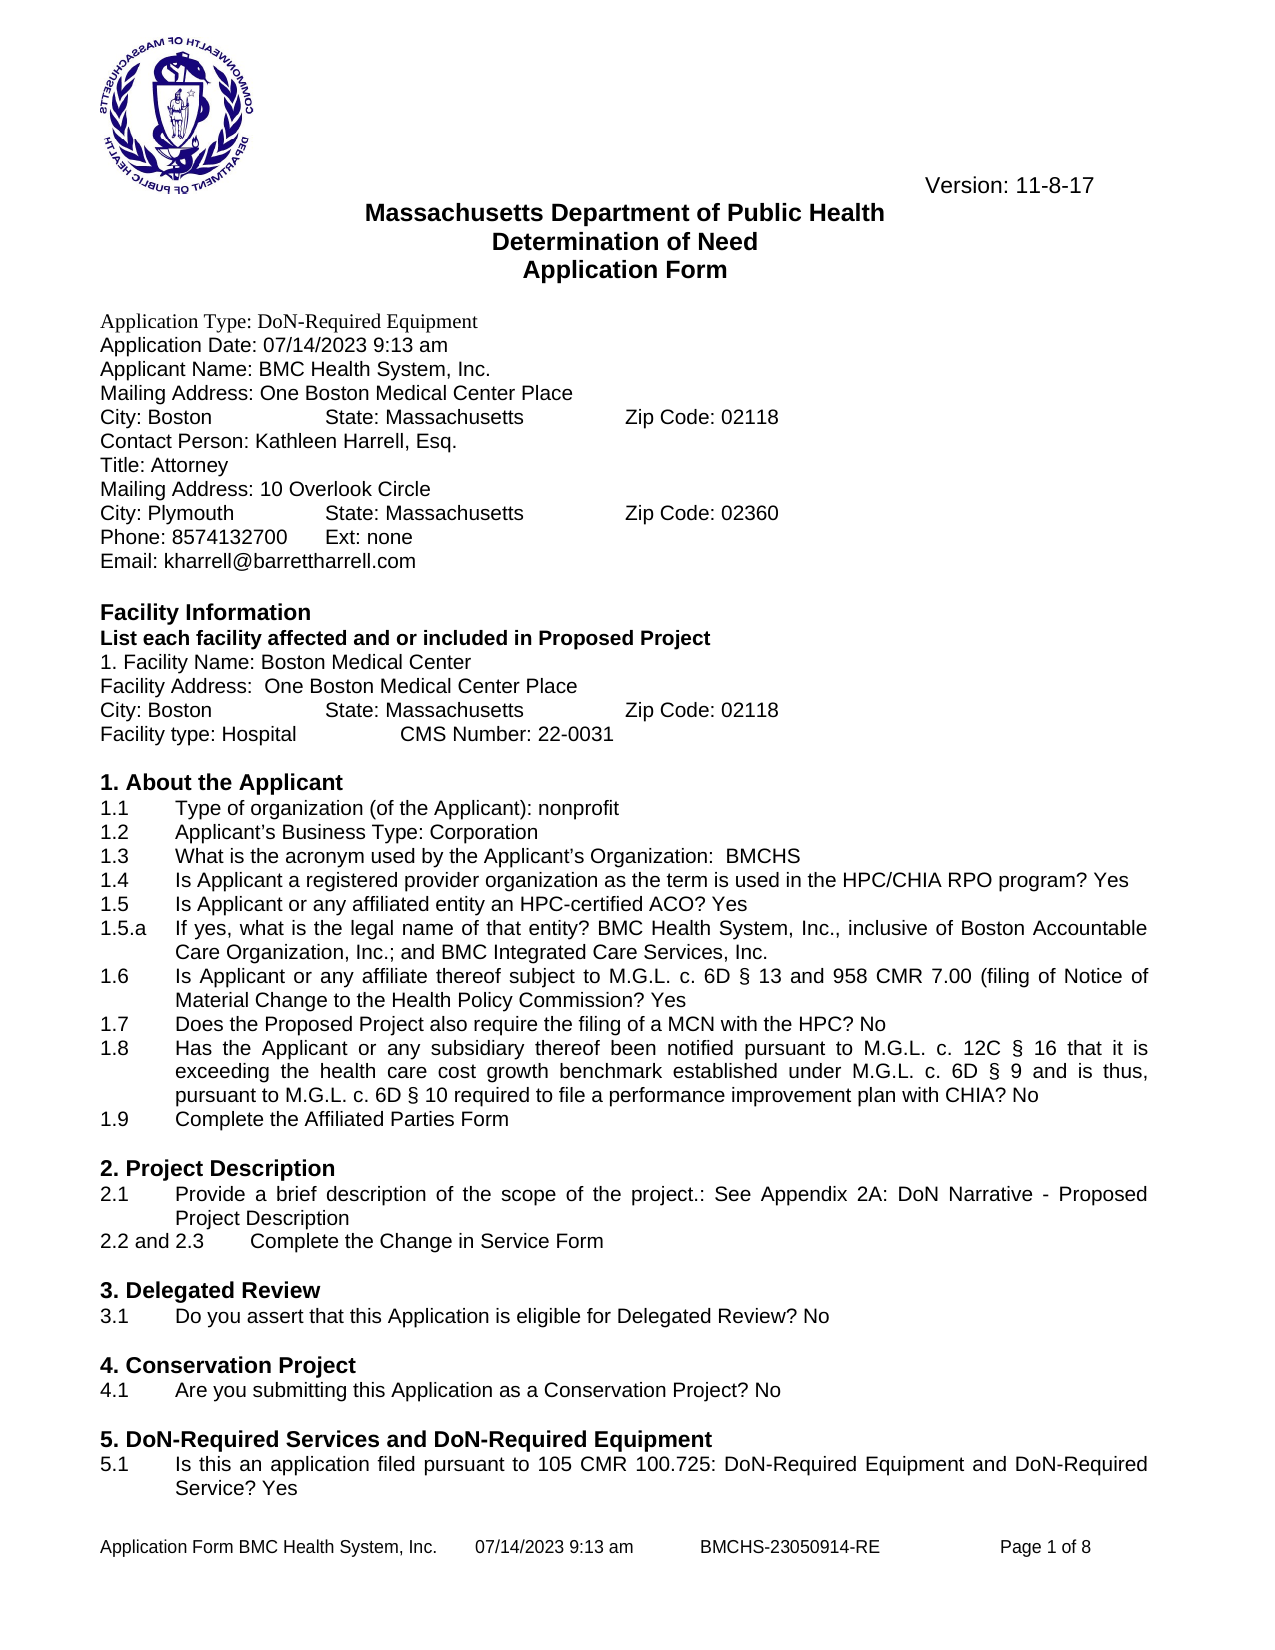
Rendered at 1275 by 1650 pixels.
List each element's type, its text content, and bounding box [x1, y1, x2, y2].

text 1. About the Applicant [100, 769, 1150, 796]
text 1.4 Is Applicant a registered provider organization as the term is used in the HPC/CHIA RPO program? Yes [100, 868, 1150, 892]
text 4.1 Are you submitting this Application as a Conservation Project? No [100, 1378, 1150, 1402]
text Applicant Name: BMC Health System, Inc. [100, 357, 1150, 381]
text City: Plymouth State: Massachusetts Zip Code: 02360 [100, 501, 1150, 525]
text Phone: 8574132700 Ext: none [100, 525, 1150, 549]
text 1.6 Is Applicant or any affiliate thereof subject to M.G.L. c. 6D § 13 and 958 CMR 7.00 (filing of Notice of Material Change to the Health Policy Commission? Yes [100, 963, 1150, 1011]
text Facility Address: One Boston Medical Center Place [100, 673, 1150, 697]
text 5. DoN-Required Services and DoN-Required Equipment [100, 1426, 1150, 1452]
text Application Type: DoN-Required Equipment [100, 309, 1150, 333]
text 3. Delegated Review [100, 1277, 1150, 1304]
text 2.2 and 2.3 Complete the Change in Service Form [100, 1229, 1150, 1253]
text 1. Facility Name: Boston Medical Center [100, 649, 1150, 673]
text Mailing Address: One Boston Medical Center Place [100, 381, 1150, 405]
text City: Boston State: Massachusetts Zip Code: 02118 [100, 405, 1150, 429]
text Application Date: 07/14/2023 9:13 am [100, 333, 1150, 357]
text 1.3 What is the acronym used by the Applicant’s Organization: BMCHS [100, 844, 1150, 868]
text 5.1 Is this an application filed pursuant to 105 CMR 100.725: DoN-Required Equipment and DoN-Required Service? Yes [100, 1452, 1150, 1500]
text 1.9 Complete the Affiliated Parties Form [100, 1107, 1150, 1131]
text List each facility affected and or included in Proposed Project [100, 626, 1150, 649]
picture [100, 37, 254, 194]
text 2.1 Provide a brief description of the scope of the project.: See Appendix 2A: DoN Narrative - Proposed Project Description [100, 1181, 1150, 1229]
text Mailing Address: 10 Overlook Circle [100, 477, 1150, 501]
text 1.1 Type of organization (of the Applicant): nonprofit [100, 796, 1150, 820]
text Contact Person: Kathleen Harrell, Esq. [100, 429, 1150, 453]
text 2. Project Description [100, 1155, 1150, 1181]
text Version: 11-8-17 [100, 37, 1150, 198]
text Email: kharrell@barrettharrell.com [100, 549, 1150, 573]
text 1.5 Is Applicant or any affiliated entity an HPC-certified ACO? Yes [100, 892, 1150, 916]
subtitle Massachusetts Department of Public Health Determination of Need Application Form [100, 198, 1150, 284]
text 1.2 Applicant’s Business Type: Corporation [100, 820, 1150, 844]
text Facility type: Hospital CMS Number: 22-0031 [100, 721, 1150, 745]
text Title: Attorney [100, 453, 1150, 477]
text 4. Conservation Project [100, 1352, 1150, 1378]
text 1.5.a If yes, what is the legal name of that entity? BMC Health System, Inc., inclusive of Boston Accountable Care Organization, Inc.; and BMC Integrated Care Services, Inc. [100, 916, 1150, 963]
text Facility Information [100, 599, 1150, 626]
text City: Boston State: Massachusetts Zip Code: 02118 [100, 697, 1150, 721]
text 1.7 Does the Proposed Project also require the filing of a MCN with the HPC? No [100, 1011, 1150, 1035]
text 1.8 Has the Applicant or any subsidiary thereof been notified pursuant to M.G.L. c. 12C § 16 that it is exceeding the health care cost growth benchmark established under M.G.L. c. 6D § 9 and is thus, pursuant to M.G.L. c. 6D § 10 required to file a performance improvement plan with CHIA? No [100, 1035, 1150, 1107]
text 3.1 Do you assert that this Application is eligible for Delegated Review? No [100, 1304, 1150, 1328]
